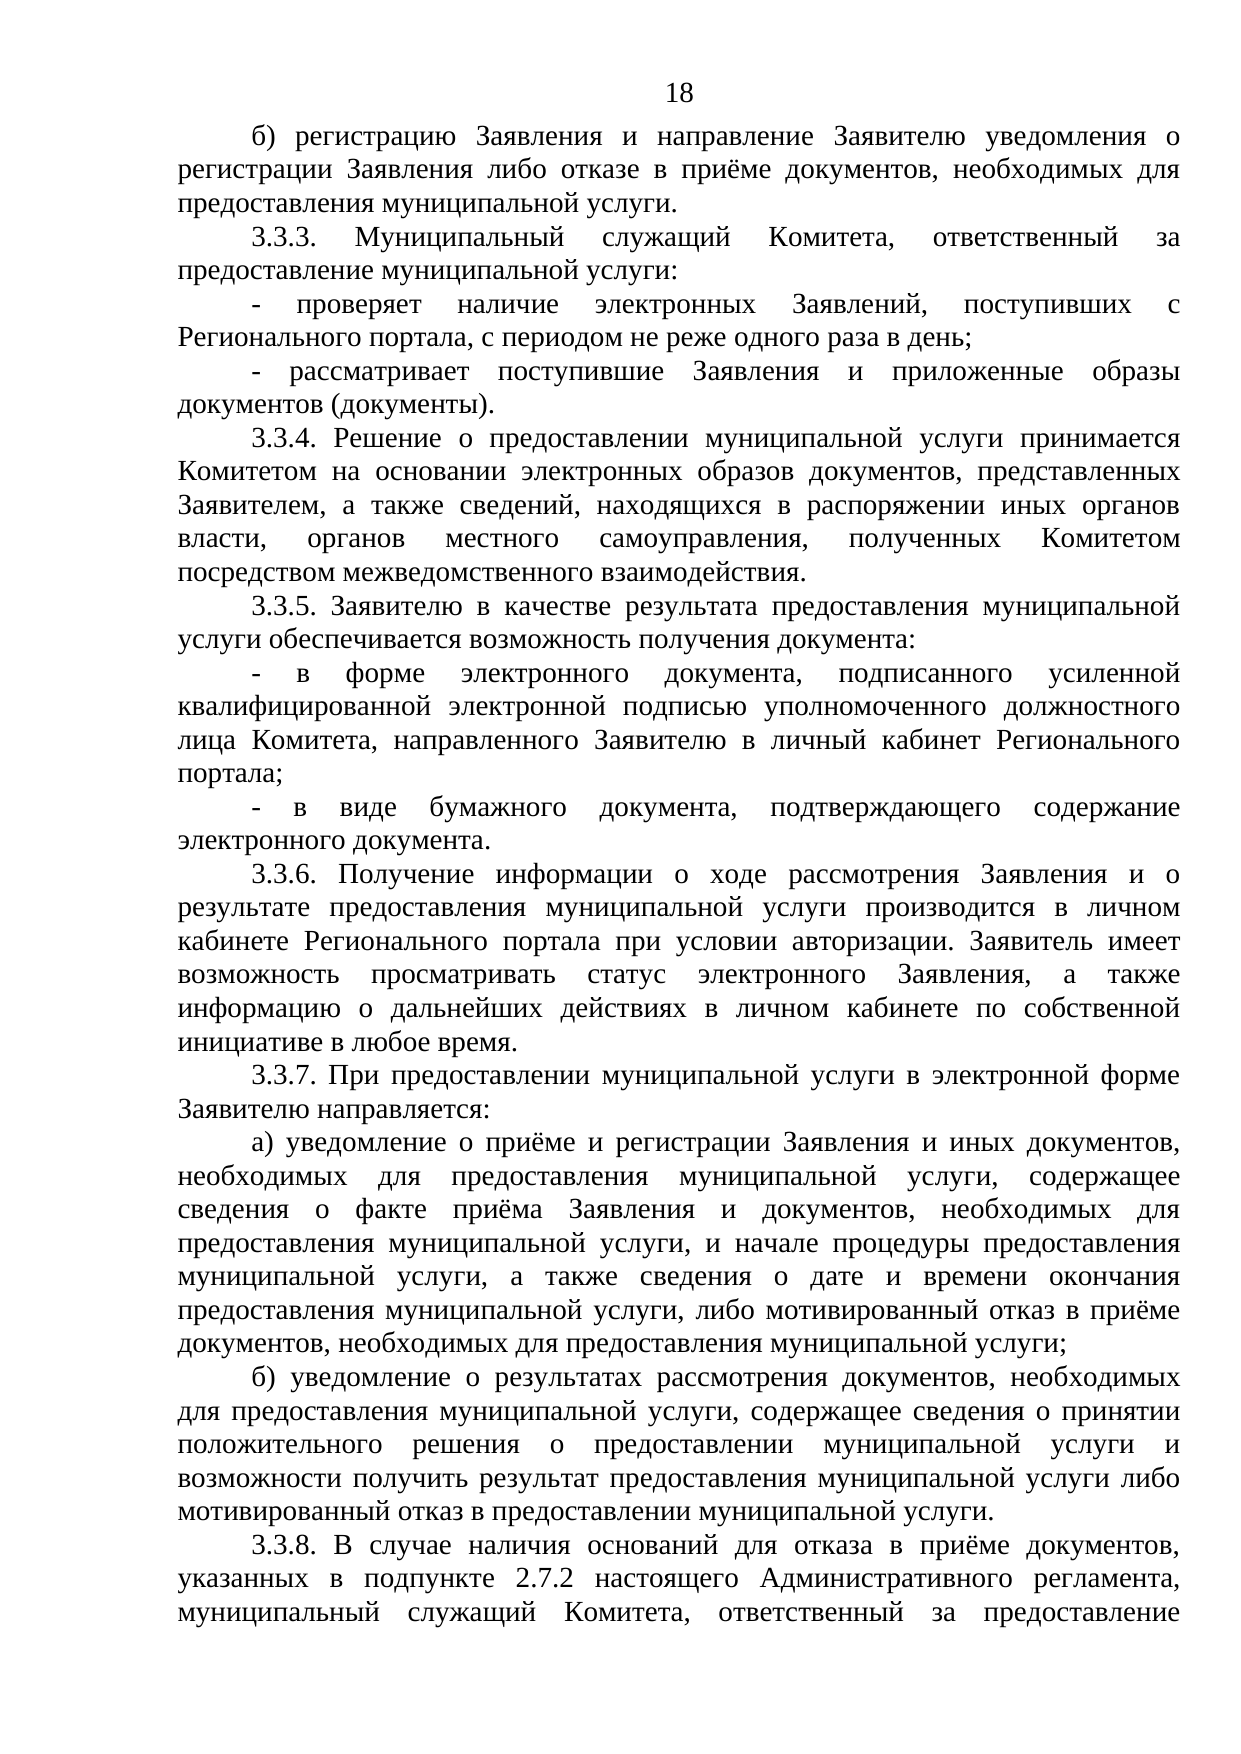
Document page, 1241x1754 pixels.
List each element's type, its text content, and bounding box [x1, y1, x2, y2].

text - проверяет наличие электронных Заявлений, поступивших с Регионального портала, с периодом не реже одного раза в день; [177, 286, 1181, 353]
text - рассматривает поступившие Заявления и приложенные образы документов (документы). [177, 353, 1181, 420]
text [177, 1527, 1181, 1627]
text б) регистрацию Заявления и направление Заявителю уведомления о регистрации Заявления либо отказе в приёме документов, необходимых для предоставления муниципальной услуги. [177, 118, 1181, 219]
text 3.3.5. Заявителю в качестве результата предоставления муниципальной услуги обеспечивается возможность получения документа: [177, 588, 1181, 655]
text 3.3.3. Муниципальный служащий Комитета, ответственный за предоставление муниципальной услуги: [177, 219, 1181, 286]
text 3.3.7. При предоставлении муниципальной услуги в электронной форме Заявителю направляется: [177, 1057, 1181, 1124]
text б) уведомление о результатах рассмотрения документов, необходимых для предоставления муниципальной услуги, содержащее сведения о принятии положительного решения о предоставлении муниципальной услуги и возможности получить результат предоставления муниципальной услуги либо мотивированный отказ в предоставлении муниципальной услуги. [177, 1359, 1181, 1527]
text - в виде бумажного документа, подтверждающего содержание электронного документа. [177, 789, 1181, 856]
text - в форме электронного документа, подписанного усиленной квалифицированной электронной подписью уполномоченного должностного лица Комитета, направленного Заявителю в личный кабинет Регионального портала; [177, 655, 1181, 789]
text а) уведомление о приёме и регистрации Заявления и иных документов, необходимых для предоставления муниципальной услуги, содержащее сведения о факте приёма Заявления и документов, необходимых для предоставления муниципальной услуги, и начале процедуры предоставления муниципальной услуги, а также сведения о дате и времени окончания предоставления муниципальной услуги, либо мотивированный отказ в приёме документов, необходимых для предоставления муниципальной услуги; [177, 1124, 1181, 1359]
text 3.3.6. Получение информации о ходе рассмотрения Заявления и о результате предоставления муниципальной услуги производится в личном кабинете Регионального портала при условии авторизации. Заявитель имеет возможность просматривать статус электронного Заявления, а также информацию о дальнейших действиях в личном кабинете по собственной инициативе в любое время. [177, 856, 1181, 1057]
text 3.3.4. Решение о предоставлении муниципальной услуги принимается Комитетом на основании электронных образов документов, представленных Заявителем, а также сведений, находящихся в распоряжении иных органов власти, органов местного самоуправления, полученных Комитетом посредством межведомственного взаимодействия. [177, 420, 1181, 588]
